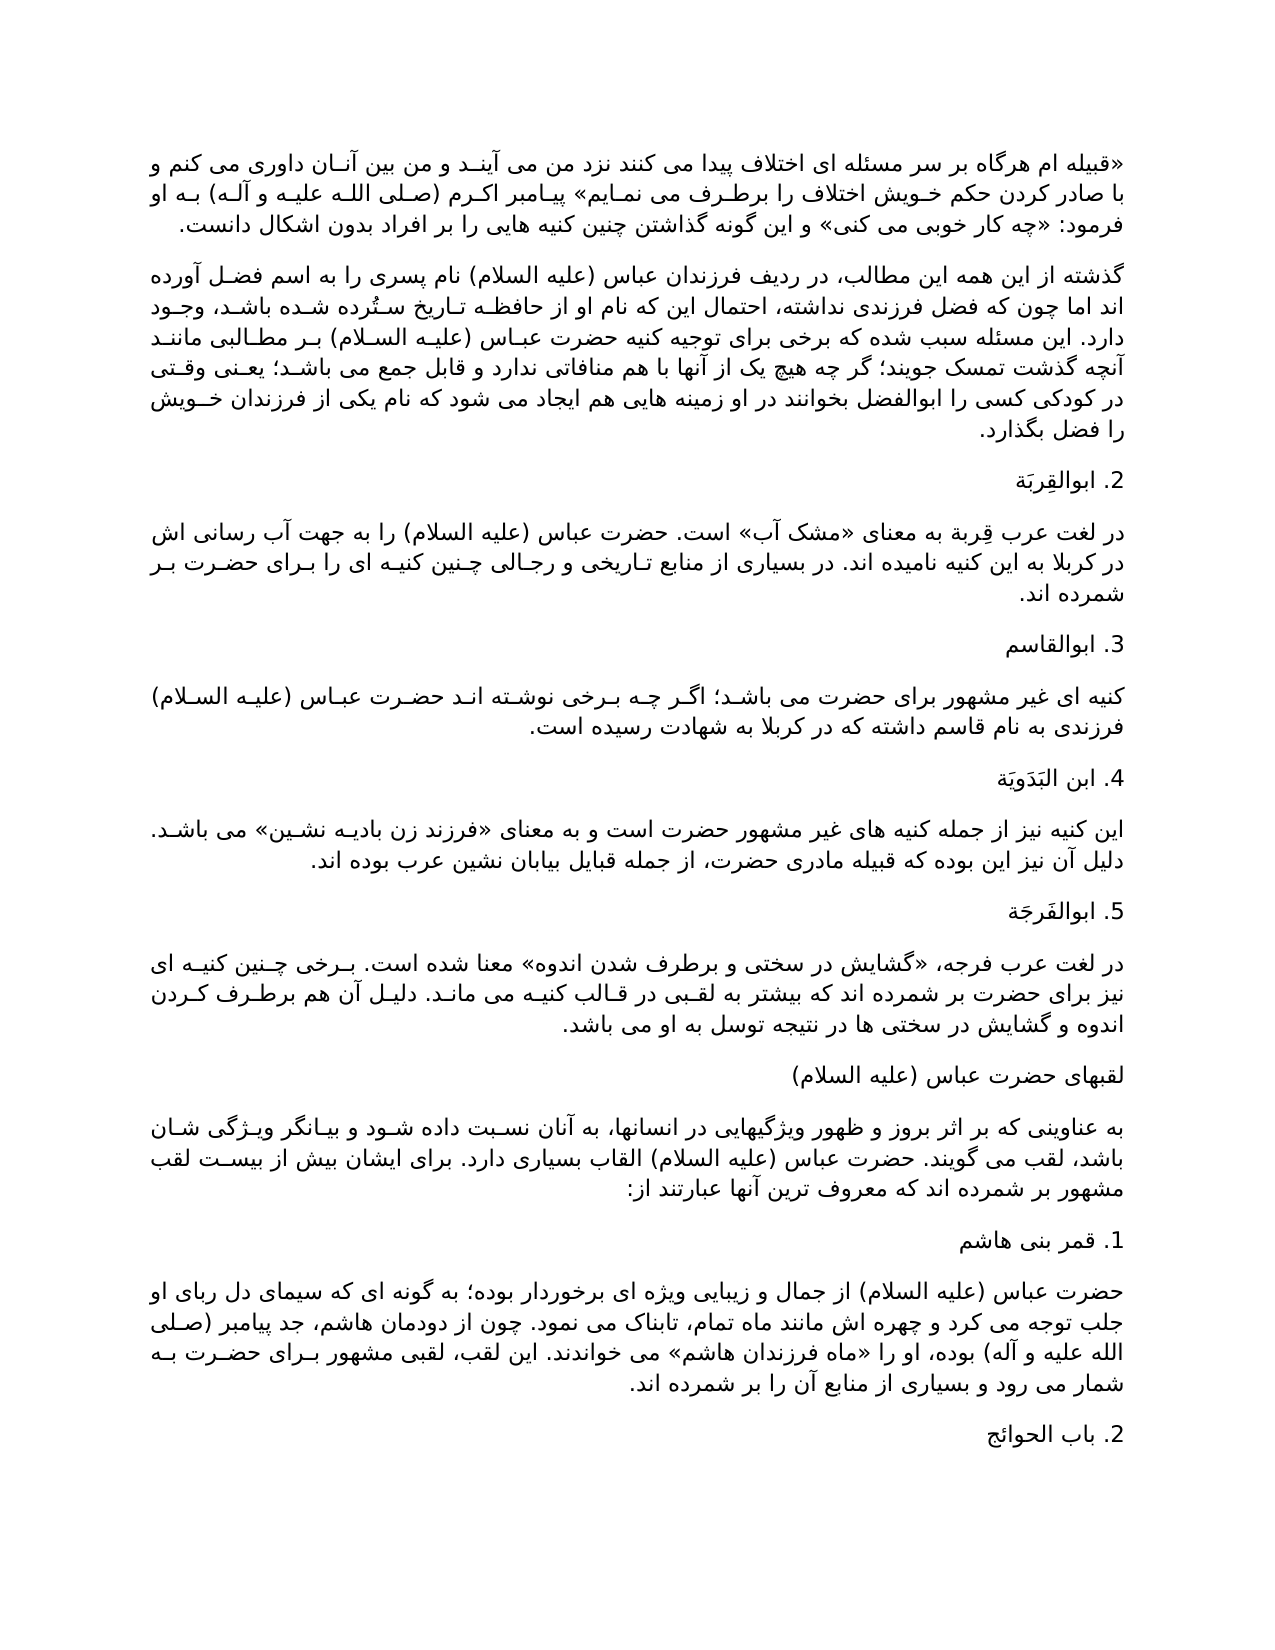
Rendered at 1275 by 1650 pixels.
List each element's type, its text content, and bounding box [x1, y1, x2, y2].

text در لغت عرب فرجه، «گشایش در سختی و برطرف شدن اندوه» معنا شده است. برخی چنین کنیه ای نیز برای حضرت بر شمرده اند که بیشتر به لقبی در قالب کنیه می ماند. دلیل آن هم برطرف کردن اندوه و گشایش در سختی ها در نتیجه توسل به او می باشد. [150, 950, 1125, 1038]
text «قبیله ام هرگاه بر سر مسئله ای اختلاف پیدا می کنند نزد من می آیند و من بین آنان داوری می کنم و با صادر کردن حکم خویش اختلاف را برطرف می نمایم» پیامبر اکرم (صلی الله علیه و آله) به او فرمود: «چه کار خوبی می کنی» و این گونه گذاشتن چنین کنیه هایی را بر افراد بدون اشکال دانست. [150, 150, 1125, 238]
text گذشته از این همه این مطالب، در ردیف فرزندان عباس (علیه السلام) نام پسری را به اسم فضل آورده اند اما چون که فضل فرزندی نداشته، احتمال این که نام او از حافظه تاریخ ستُرده شده باشد، وجود دارد. این مسئله سبب شده که برخی برای توجیه کنیه حضرت عباس (علیه السلام) بر مطالبی مانند آنچه گذشت تمسک جویند؛ گر چه هیچ یک از آنها با هم منافاتی ندارد و قابل جمع می باشد؛ یعنی وقتی در کودکی کسی را ابوالفضل بخوانند در او زمینه هایی هم ایجاد می شود که نام یکی از فرزندان خویش را فضل بگذارد. [150, 263, 1125, 442]
text کنیه ای غیر مشهور برای حضرت می باشد؛ اگر چه برخی نوشته اند حضرت عباس (علیه السلام) فرزندی به نام قاسم داشته که در کربلا به شهادت رسیده است. [150, 683, 1125, 740]
text در لغت عرب قِربة به معنای «مشک آب» است. حضرت عباس (علیه السلام) را به جهت آب رسانی اش در کربلا به این کنیه نامیده اند. در بسیاری از منابع تاریخی و رجالی چنین کنیه ای را برای حضرت بر شمرده اند. [150, 519, 1125, 607]
text 4. ابن البَدَویَة [150, 765, 1125, 792]
text به عناوینی که بر اثر بروز و ظهور ویژگیهایی در انسانها، به آنان نسبت داده شود و بیانگر ویژگی شان باشد، لقب می گویند. حضرت عباس (علیه السلام) القاب بسیاری دارد. برای ایشان بیش از بیست لقب مشهور بر شمرده اند که معروف ترین آنها عبارتند از: [150, 1114, 1125, 1202]
text 5. ابوالفَرجَة [150, 898, 1125, 925]
text این کنیه نیز از جمله کنیه های غیر مشهور حضرت است و به معنای «فرزند زن بادیه نشین» می باشد. دلیل آن نیز این بوده که قبیله مادری حضرت، از جمله قبایل بیابان نشین عرب بوده اند. [150, 816, 1125, 874]
text 3. ابوالقاسم [150, 631, 1125, 658]
text 2. باب الحوائج [150, 1422, 1125, 1448]
text 2. ابوالقِربَة [150, 467, 1125, 494]
text 1. قمر بنی هاشم [150, 1227, 1125, 1253]
text حضرت عباس (علیه السلام) از جمال و زیبایی ویژه ای برخوردار بوده؛ به گونه ای که سیمای دل ربای او جلب توجه می کرد و چهره اش مانند ماه تمام، تابناک می نمود. چون از دودمان هاشم، جد پیامبر (صلی الله علیه و آله) بوده، او را «ماه فرزندان هاشم» می خواندند. این لقب، لقبی مشهور برای حضرت به شمار می رود و بسیاری از منابع آن را بر شمرده اند. [150, 1278, 1125, 1397]
text لقبهای حضرت عباس (علیه السلام) [150, 1063, 1125, 1089]
